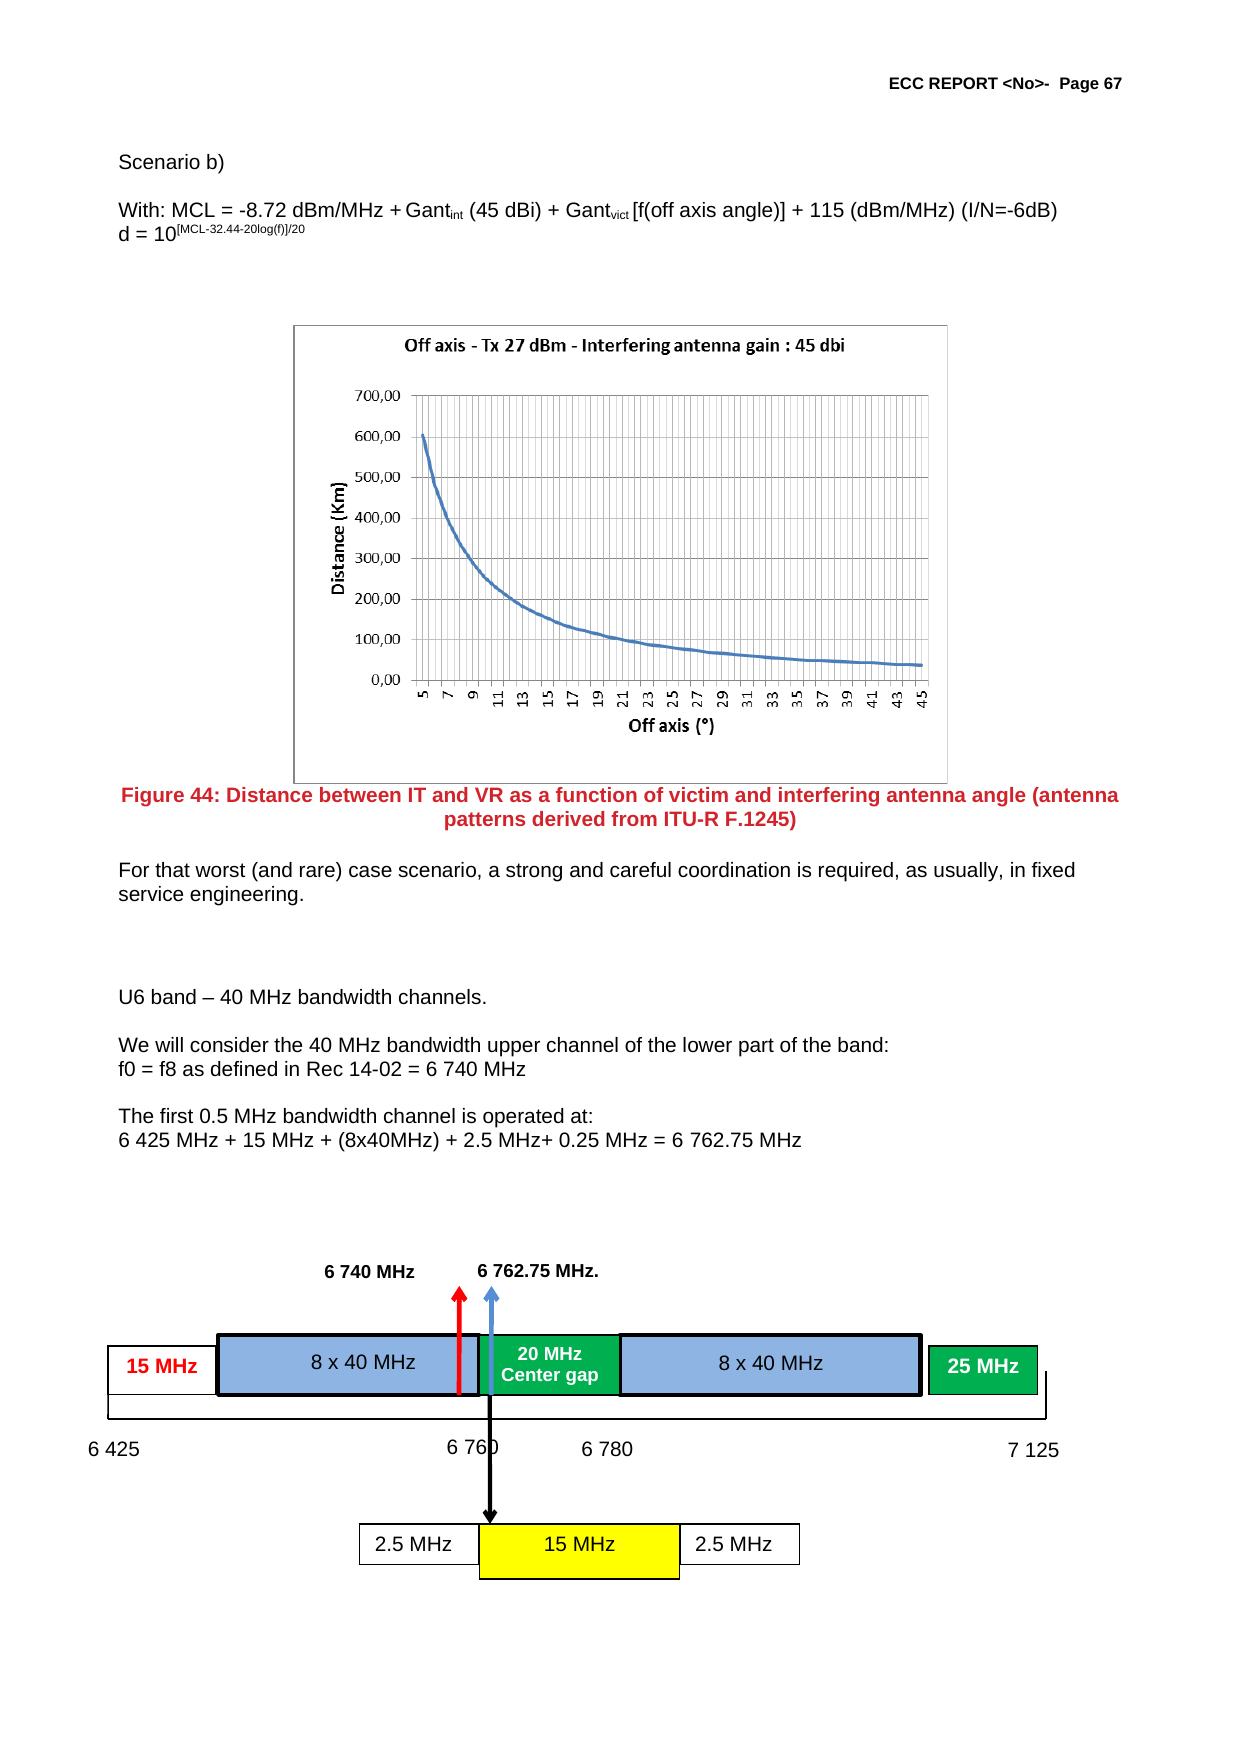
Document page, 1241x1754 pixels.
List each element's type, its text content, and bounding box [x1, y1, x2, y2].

picture [293, 325, 948, 784]
text 6 425 MHz + 15 MHz + (8x40MHz) + 2.5 MHz+ 0.25 MHz = 6 762.75 MHz [118, 1128, 1122, 1152]
text Scenario b) [118, 150, 1122, 174]
text U6 band – 40 MHz bandwidth channels. [118, 984, 1122, 1008]
text Figure 44: Distance between IT and VR as a function of victim and interfering antenna angle (antenna patterns derived from ITU-R F.1245) [118, 783, 1122, 831]
text f0 = f8 as defined in Rec 14-02 = 6 740 MHz [118, 1056, 1122, 1080]
text The first 0.5 MHz bandwidth channel is operated at: [118, 1104, 1122, 1128]
text For that worst (and rare) case scenario, a strong and careful coordination is required, as usually, in fixed service engineering. [118, 858, 1122, 906]
text d = 10[MCL-32.44-20log(f)]/20 [118, 222, 1122, 246]
text With: MCL = -8.72 dBm/MHz + Gantint (45 dBi) + Gantvict [f(off axis angle)] + 115 (dBm/MHz) (I/N=-6dB) [118, 198, 1122, 222]
text We will consider the 40 MHz bandwidth upper channel of the lower part of the band: [118, 1032, 1122, 1056]
